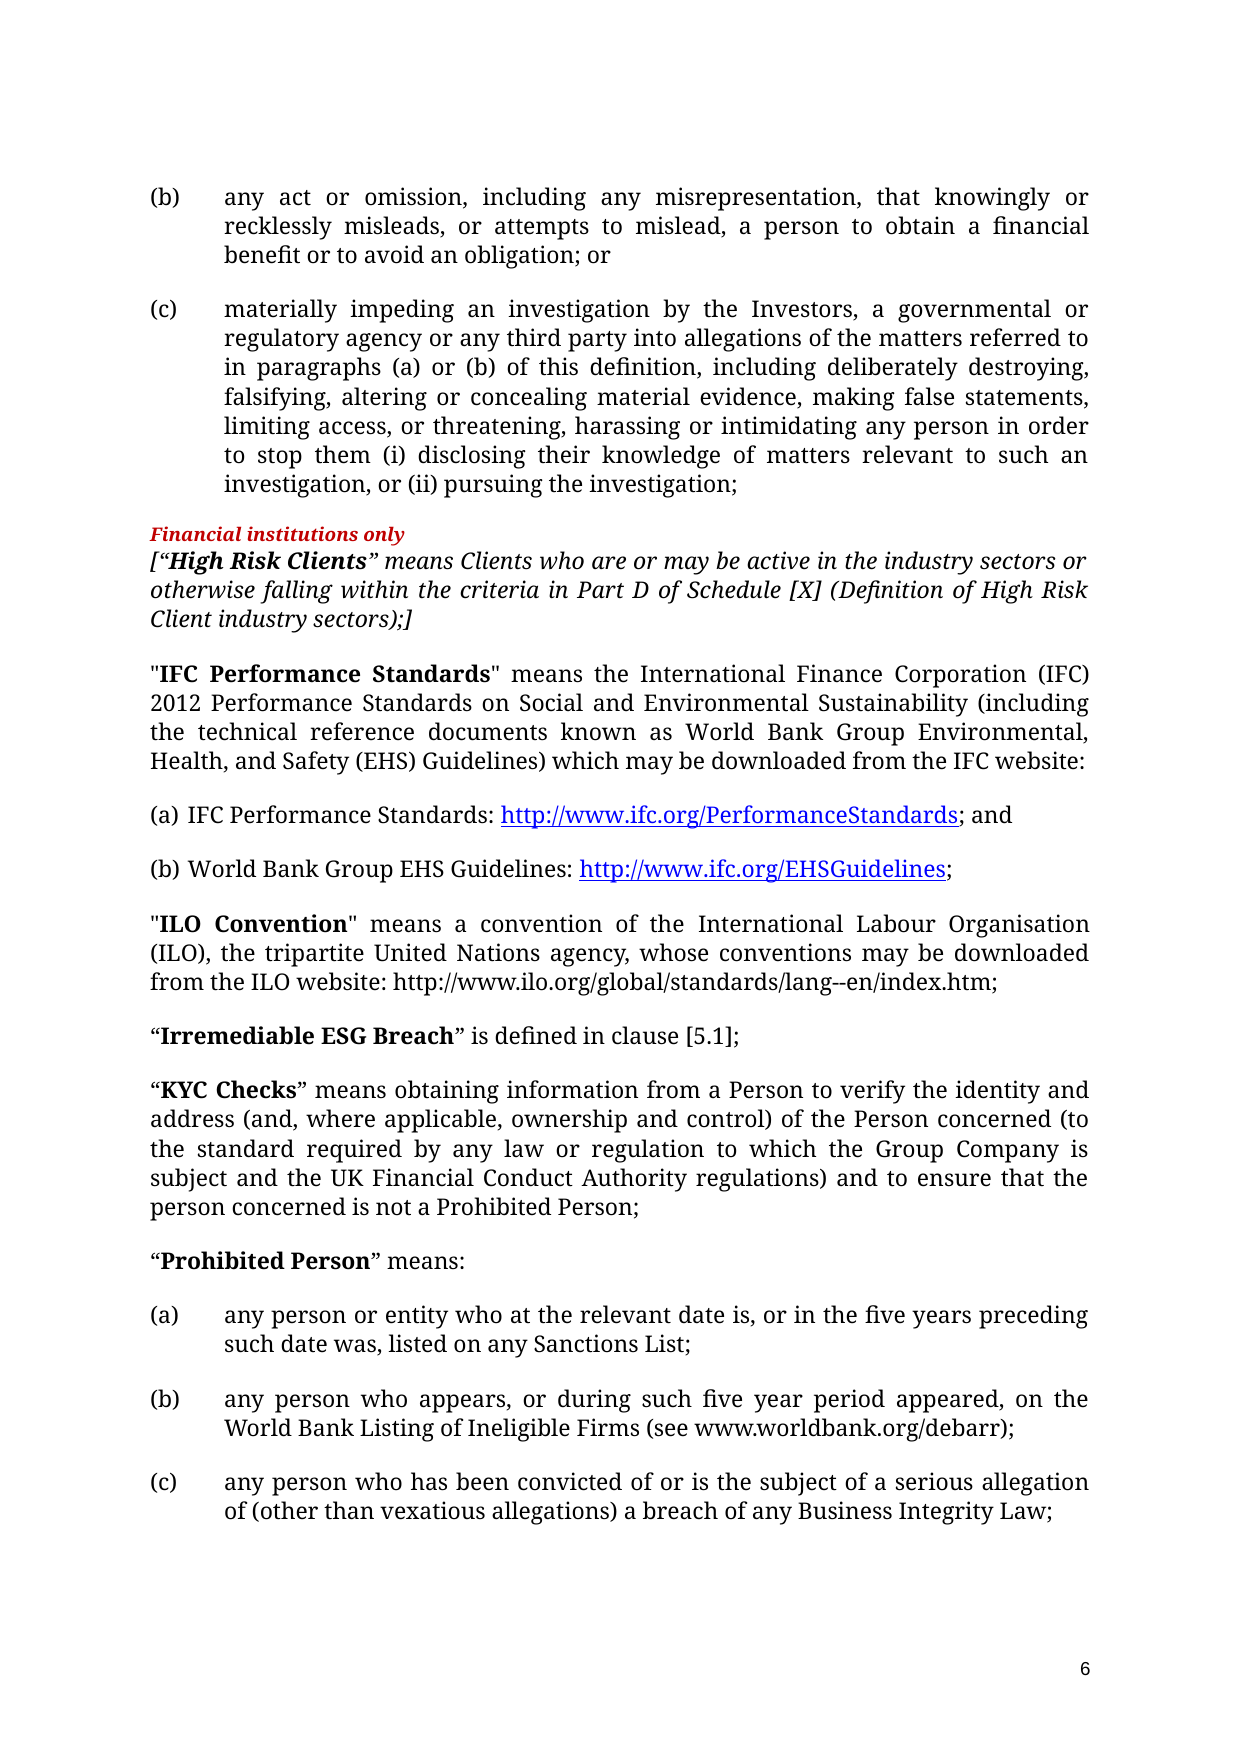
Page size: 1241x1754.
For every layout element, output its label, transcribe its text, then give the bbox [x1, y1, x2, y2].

text “Irremediable ESG Breach” is defined in clause [5.1]; [150, 1021, 1090, 1050]
text (c) any person who has been convicted of or is the subject of a serious allegation of (other than vexatious allegations) a breach of any Business Integrity Law; [150, 1467, 1090, 1525]
text “Prohibited Person” means: [150, 1246, 1090, 1275]
text (b) any person who appears, or during such five year period appeared, on the World Bank Listing of Ineligible Firms (see www.worldbank.org/debarr); [150, 1384, 1090, 1442]
list IFC Performance Standards: http://www.ifc.org/PerformanceStandards; and [150, 800, 1090, 829]
text (c) materially impeding an investigation by the Investors, a governmental or regulatory agency or any third party into allegations of the matters referred to in paragraphs (a) or (b) of this definition, including deliberately destroying, falsifying, altering or concealing material evidence, making false statements, limiting access, or threatening, harassing or intimidating any person in order to stop them (i) disclosing their knowledge of matters relevant to such an investigation, or (ii) pursuing the investigation; [150, 294, 1090, 498]
text “KYC Checks” means obtaining information from a Person to verify the identity and address (and, where applicable, ownership and control) of the Person concerned (to the standard required by any law or regulation to which the Group Company is subject and the UK Financial Conduct Authority regulations) and to ensure that the person concerned is not a Prohibited Person; [150, 1075, 1090, 1221]
text [“High Risk Clients” means Clients who are or may be active in the industry sectors or otherwise falling within the criteria in Part D of Schedule [X] (Definition of High Risk Client industry sectors);] [150, 546, 1090, 634]
text "ILO Convention" means a convention of the International Labour Organisation (ILO), the tripartite United Nations agency, whose conventions may be downloaded from the ILO website: http://www.ilo.org/global/standards/lang--en/index.htm; [150, 909, 1090, 996]
text (a) any person or entity who at the relevant date is, or in the five years preceding such date was, listed on any Sanctions List; [150, 1300, 1090, 1359]
text (b) any act or omission, including any misrepresentation, that knowingly or recklessly misleads, or attempts to mislead, a person to obtain a financial benefit or to avoid an obligation; or [150, 182, 1090, 269]
text "IFC Performance Standards" means the International Finance Corporation (IFC) 2012 Performance Standards on Social and Environmental Sustainability (including the technical reference documents known as World Bank Group Environmental, Health, and Safety (EHS) Guidelines) which may be downloaded from the IFC website: [150, 659, 1090, 775]
list World Bank Group EHS Guidelines: http://www.ifc.org/EHSGuidelines; [150, 854, 1090, 884]
text Financial institutions only [150, 523, 1090, 546]
